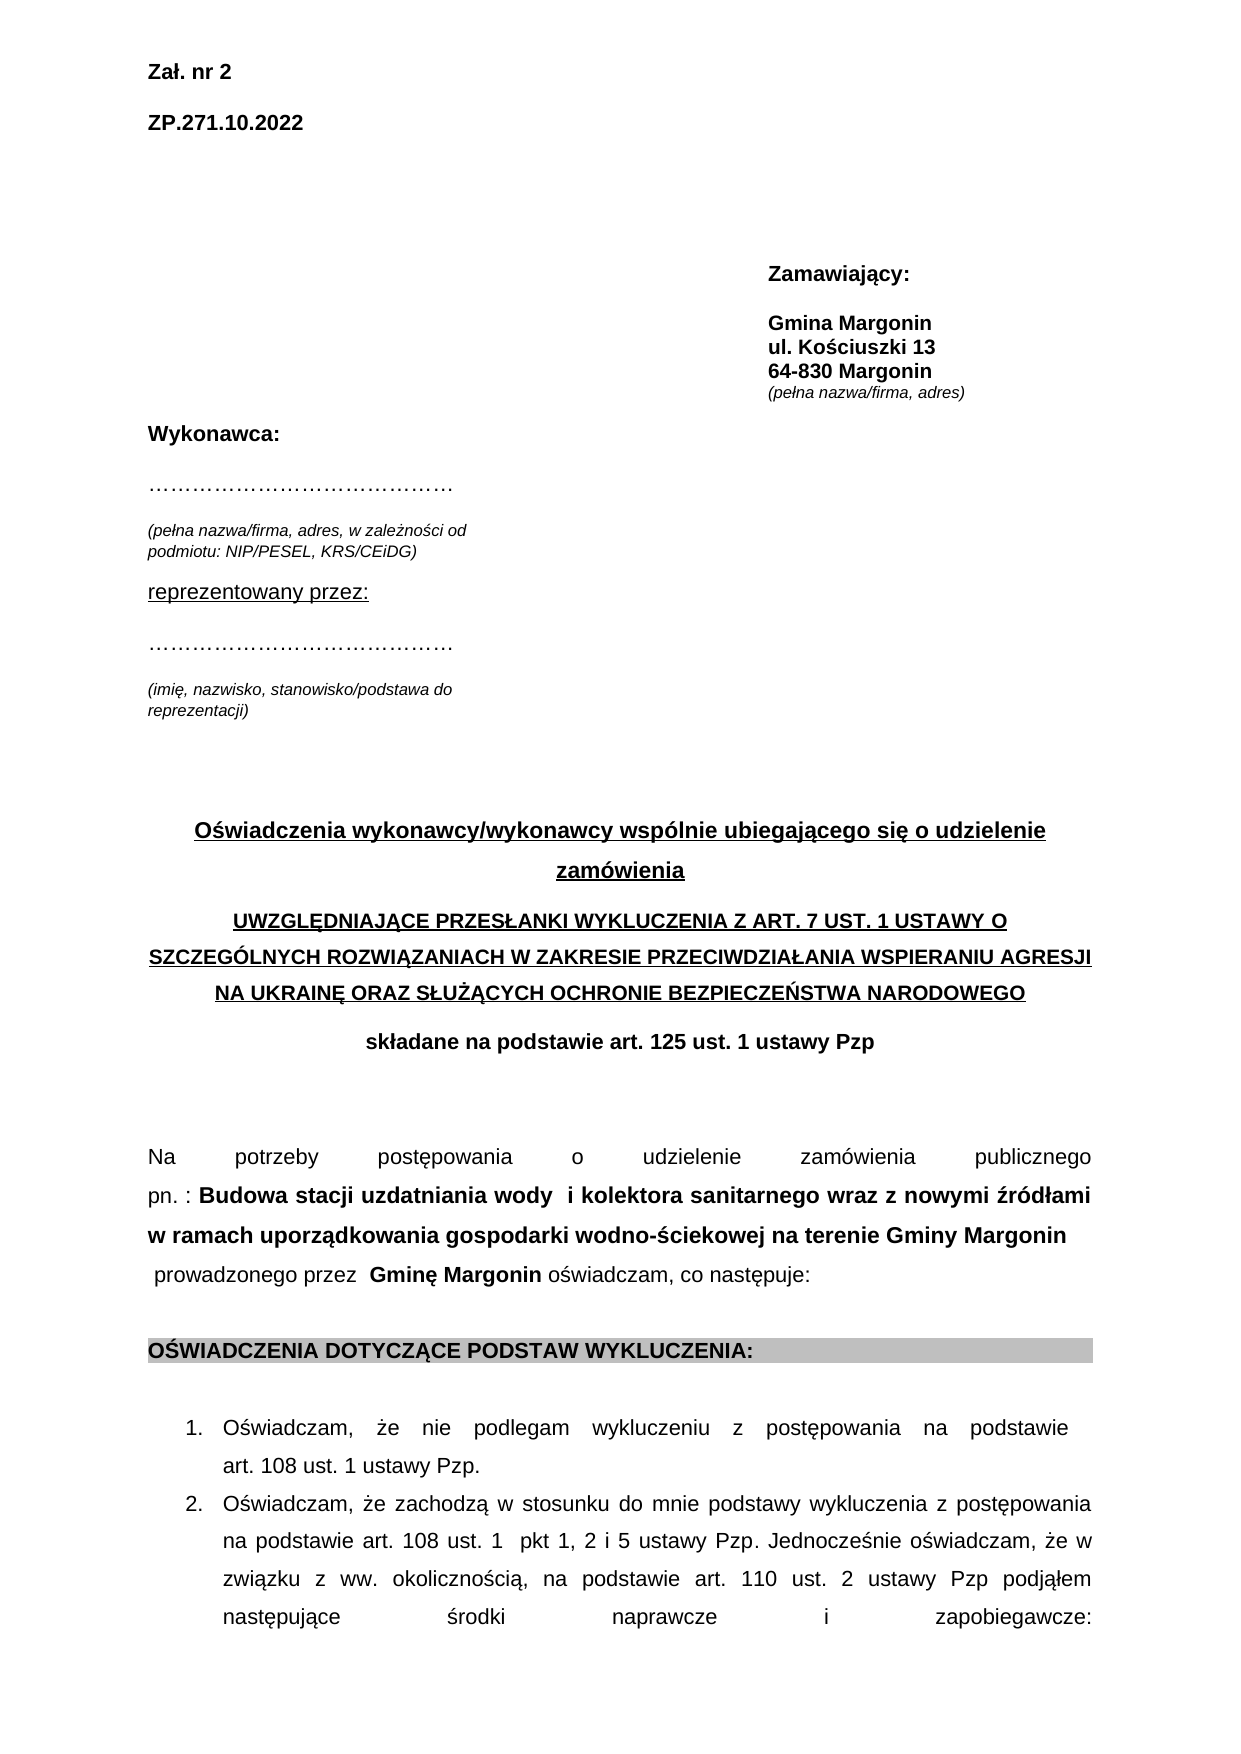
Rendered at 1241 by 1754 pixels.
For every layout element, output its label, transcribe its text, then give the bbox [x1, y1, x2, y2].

text 64-830 Margonin [768, 359, 1093, 383]
text Gmina Margonin [768, 311, 1093, 335]
text Na potrzeby postępowania o udzielenie zamówienia publicznego pn. : Budowa stacji uzdatniania wody i kolektora sanitarnego wraz z nowymi źródłami w ramach uporządkowania gospodarki wodno-ściekowej na terenie Gminy Margonin [148, 1144, 1093, 1248]
text Wykonawca: [148, 420, 1093, 446]
list Oświadczam, że nie podlegam wykluczeniu z postępowania na podstawie art. 108 ust. 1 ustawy Pzp. [185, 1415, 1093, 1478]
text prowadzonego przez Gminę Margonin oświadczam, co następuje: [148, 1261, 1093, 1287]
text Oświadczenia wykonawcy/wykonawcy wspólnie ubiegającego się o udzielenie zamówienia [148, 817, 1093, 883]
text OŚWIADCZENIA DOTYCZĄCE PODSTAW WYKLUCZENIA: [148, 1338, 1093, 1363]
text (pełna nazwa/firma, adres) [768, 383, 1093, 402]
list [185, 1491, 1093, 1629]
text reprezentowany przez: [148, 579, 1093, 604]
text składane na podstawie art. 125 ust. 1 ustawy Pzp [148, 1029, 1093, 1054]
text …………………………………… [148, 471, 472, 496]
text ZP.271.10.2022 [148, 109, 1093, 135]
text (imię, nazwisko, stanowisko/podstawa do reprezentacji) [148, 680, 472, 720]
text Zał. nr 2 [148, 59, 1093, 84]
text UWZGLĘDNIAJĄCE PRZESŁANKI WYKLUCZENIA Z ART. 7 UST. 1 USTAWY o szczególnych rozwiązaniach w zakresie przeciwdziałania wspieraniu agresji na Ukrainę oraz służących ochronie bezpieczeństwa narodowego [148, 908, 1093, 1004]
text (pełna nazwa/firma, adres, w zależności od podmiotu: NIP/PESEL, KRS/CEiDG) [148, 521, 472, 561]
text …………………………………… [148, 629, 472, 655]
text ul. Kościuszki 13 [768, 335, 1093, 359]
text Zamawiający: [694, 261, 1093, 286]
